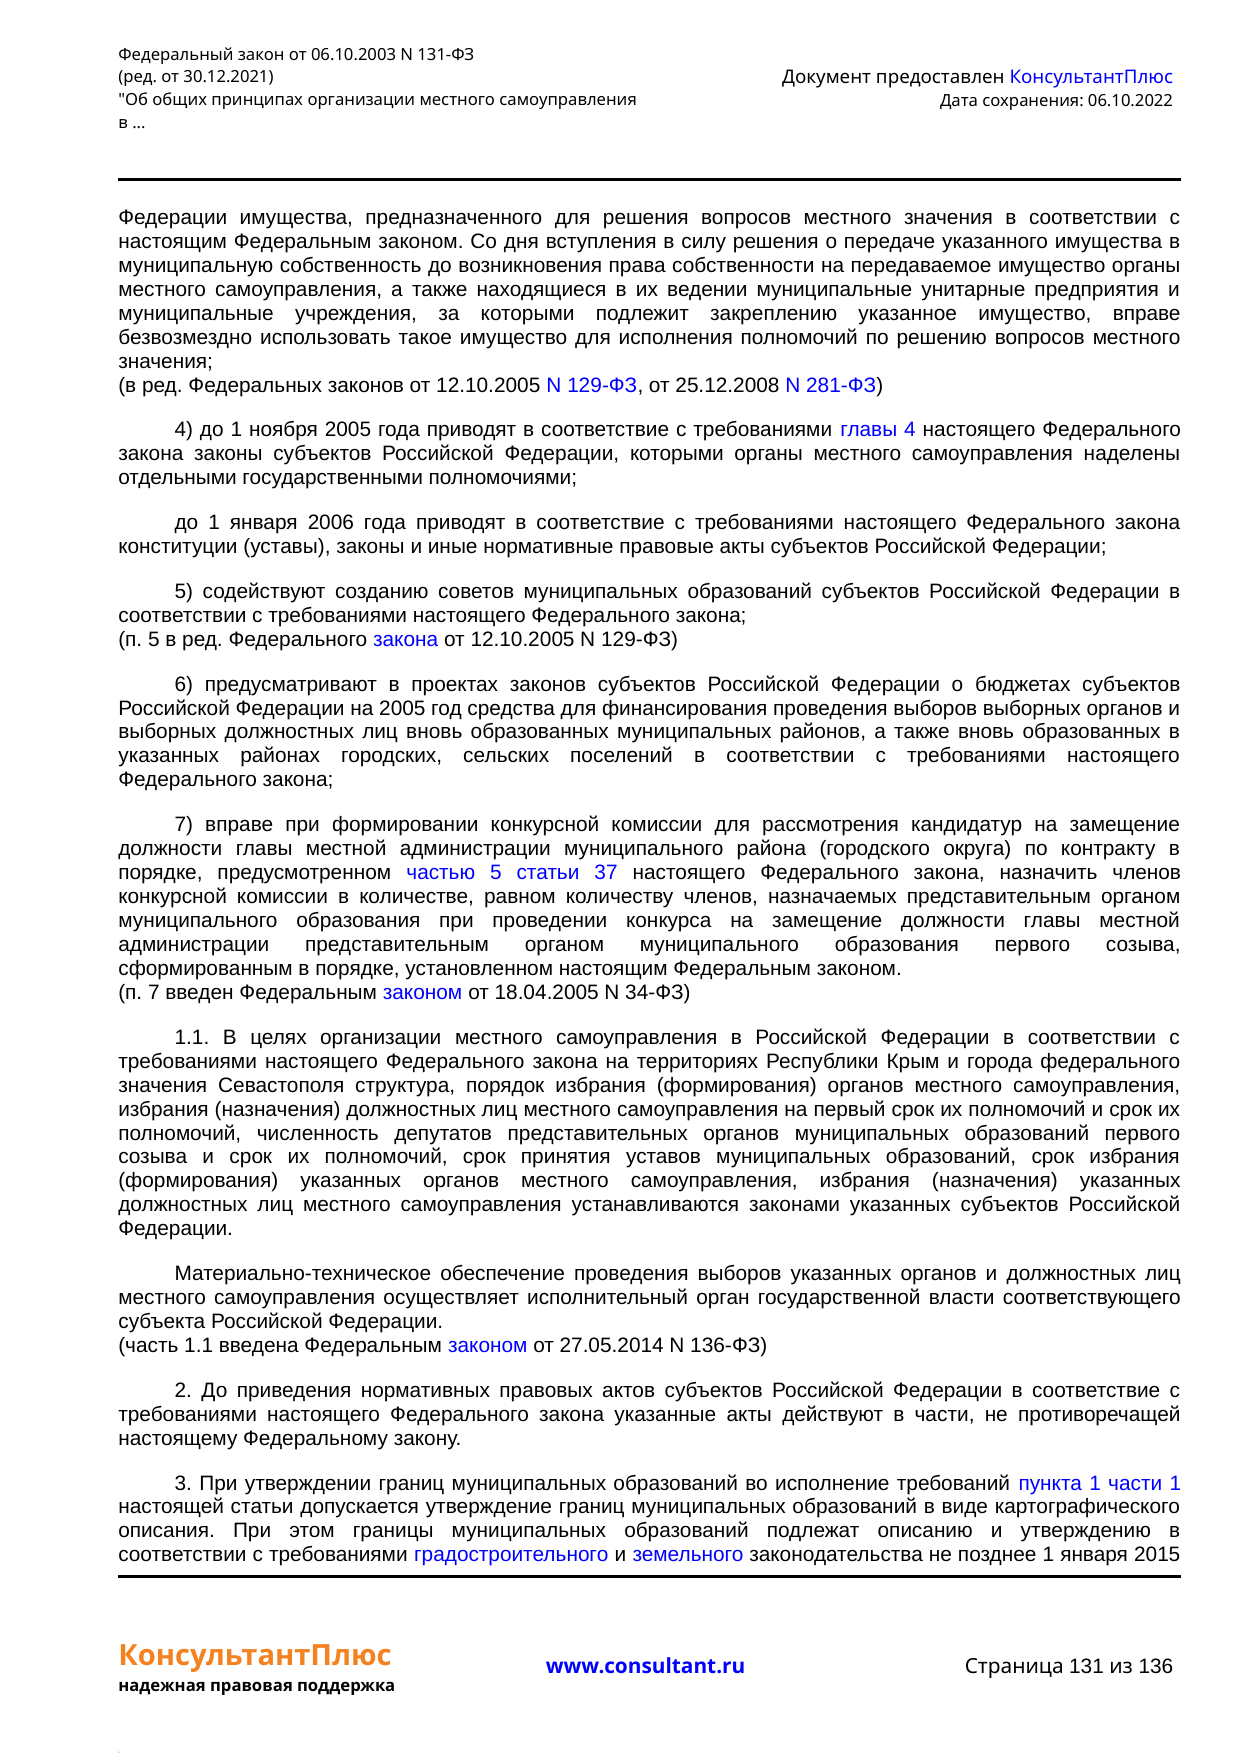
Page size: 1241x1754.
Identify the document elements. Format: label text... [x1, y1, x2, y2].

text 6) предусматривают в проектах законов субъектов Российской Федерации о бюджетах субъектов Российской Федерации на 2005 год средства для финансирования проведения выборов выборных органов и выборных должностных лиц вновь образованных муниципальных районов, а также вновь образованных в указанных районах городских, сельских поселений в соответствии с требованиями настоящего Федерального закона; [118, 671, 1181, 791]
text Материально-техническое обеспечение проведения выборов указанных органов и должностных лиц местного самоуправления осуществляет исполнительный орган государственной власти соответствующего субъекта Российской Федерации. [118, 1261, 1181, 1333]
text (п. 5 в ред. Федерального закона от 12.10.2005 N 129-ФЗ) [118, 627, 1181, 651]
text до 1 января 2006 года приводят в соответствие с требованиями настоящего Федерального закона конституции (уставы), законы и иные нормативные правовые акты субъектов Российской Федерации; [118, 510, 1181, 558]
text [118, 1470, 1181, 1566]
text 5) содействуют созданию советов муниципальных образований субъектов Российской Федерации в соответствии с требованиями настоящего Федерального закона; [118, 579, 1181, 627]
text 4) до 1 ноября 2005 года приводят в соответствие с требованиями главы 4 настоящего Федерального закона законы субъектов Российской Федерации, которыми органы местного самоуправления наделены отдельными государственными полномочиями; [118, 417, 1181, 489]
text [118, 205, 1181, 372]
text 2. До приведения нормативных правовых актов субъектов Российской Федерации в соответствие с требованиями настоящего Федерального закона указанные акты действуют в части, не противоречащей настоящему Федеральному закону. [118, 1378, 1181, 1449]
text 1.1. В целях организации местного самоуправления в Российской Федерации в соответствии с требованиями настоящего Федерального закона на территориях Республики Крым и города федерального значения Севастополя структура, порядок избрания (формирования) органов местного самоуправления, избрания (назначения) должностных лиц местного самоуправления на первый срок их полномочий и срок их полномочий, численность депутатов представительных органов муниципальных образований первого созыва и срок их полномочий, срок принятия уставов муниципальных образований, срок избрания (формирования) указанных органов местного самоуправления, избрания (назначения) указанных должностных лиц местного самоуправления устанавливаются законами указанных субъектов Российской Федерации. [118, 1024, 1181, 1240]
text (п. 7 введен Федеральным законом от 18.04.2005 N 34-ФЗ) [118, 980, 1181, 1004]
text 7) вправе при формировании конкурсной комиссии для рассмотрения кандидатур на замещение должности главы местной администрации муниципального района (городского округа) по контракту в порядке, предусмотренном частью 5 статьи 37 настоящего Федерального закона, назначить членов конкурсной комиссии в количестве, равном количеству членов, назначаемых представительным органом муниципального образования при проведении конкурса на замещение должности главы местной администрации представительным органом муниципального образования первого созыва, сформированным в порядке, установленном настоящим Федеральным законом. [118, 812, 1181, 980]
text (в ред. Федеральных законов от 12.10.2005 N 129-ФЗ, от 25.12.2008 N 281-ФЗ) [118, 372, 1181, 396]
text (часть 1.1 введена Федеральным законом от 27.05.2014 N 136-ФЗ) [118, 1333, 1181, 1357]
